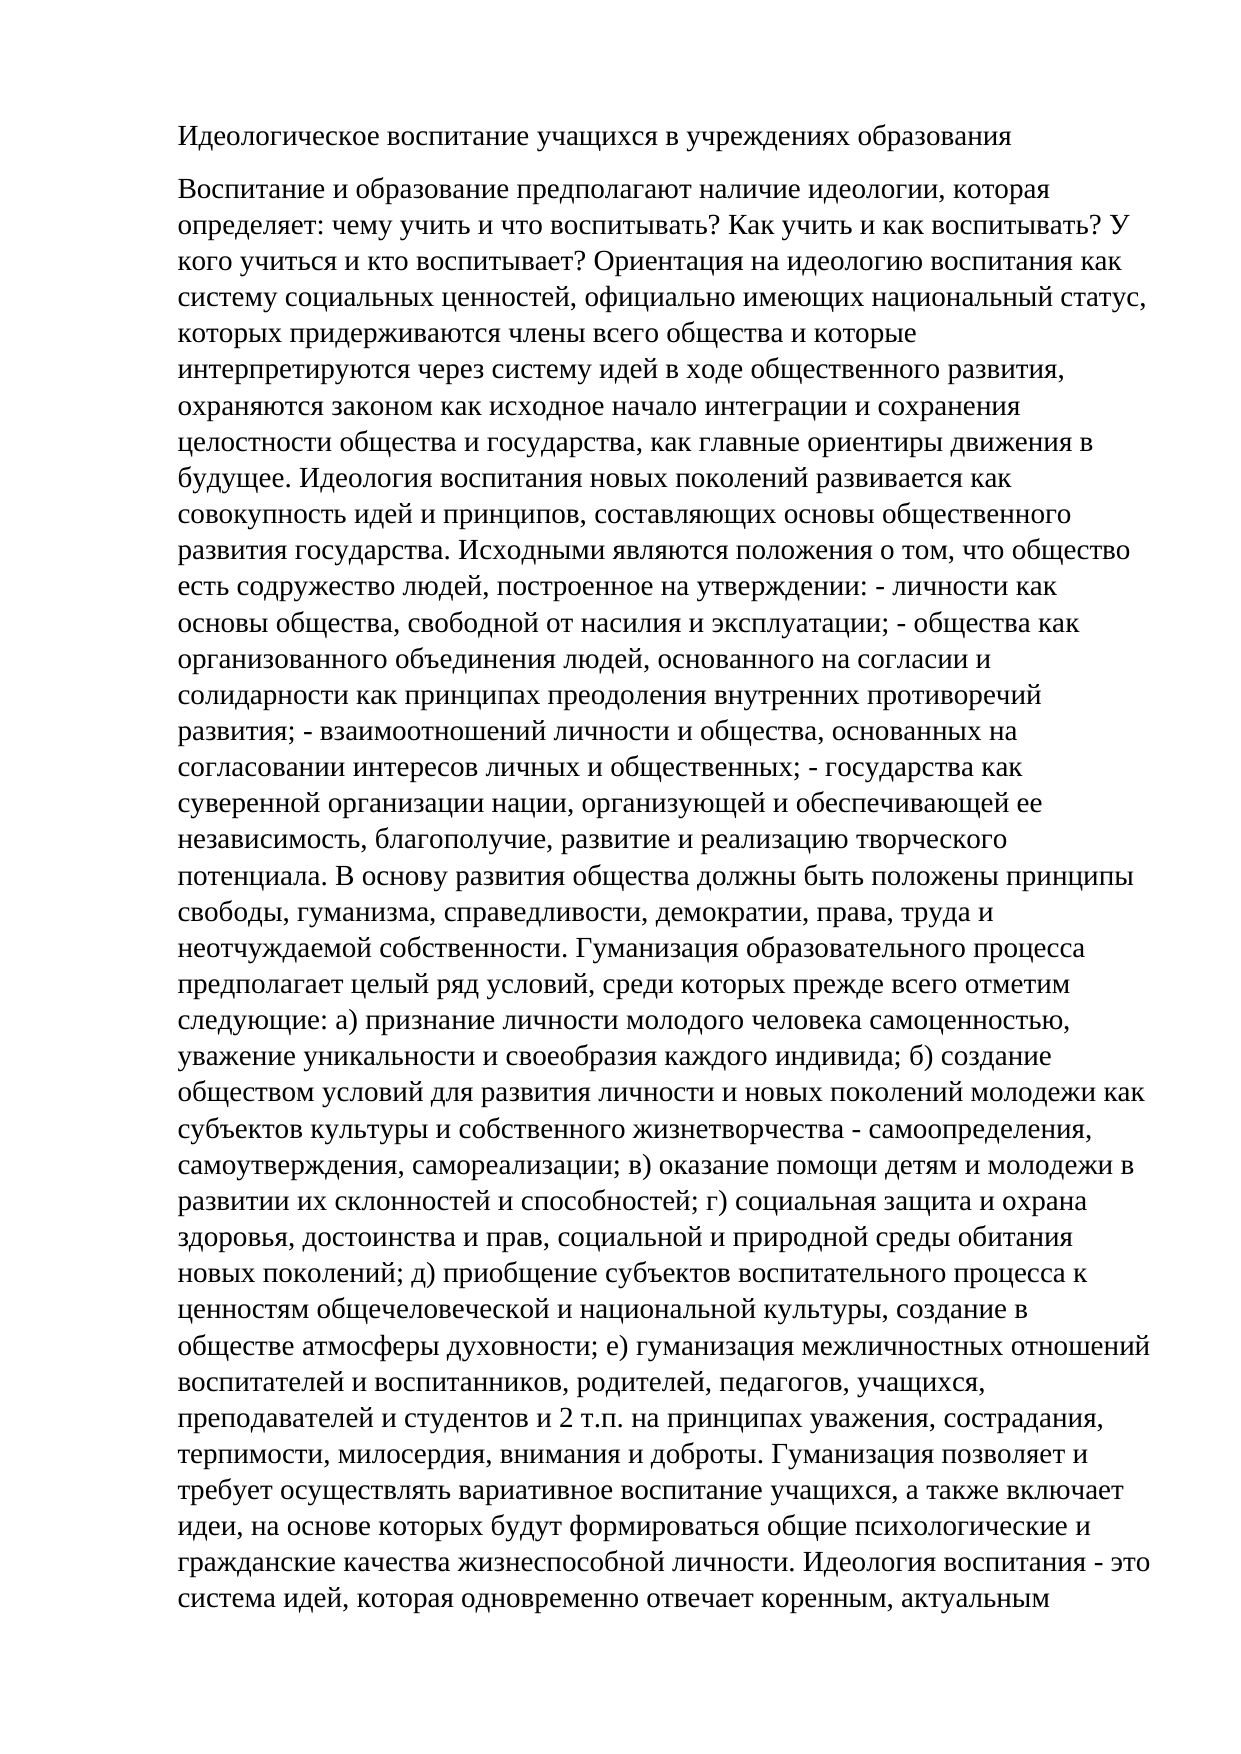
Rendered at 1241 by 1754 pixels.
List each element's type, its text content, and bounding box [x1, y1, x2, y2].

text Идеологическое воспитание учащихся в учреждениях образования [177, 118, 1152, 152]
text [177, 171, 1152, 1614]
